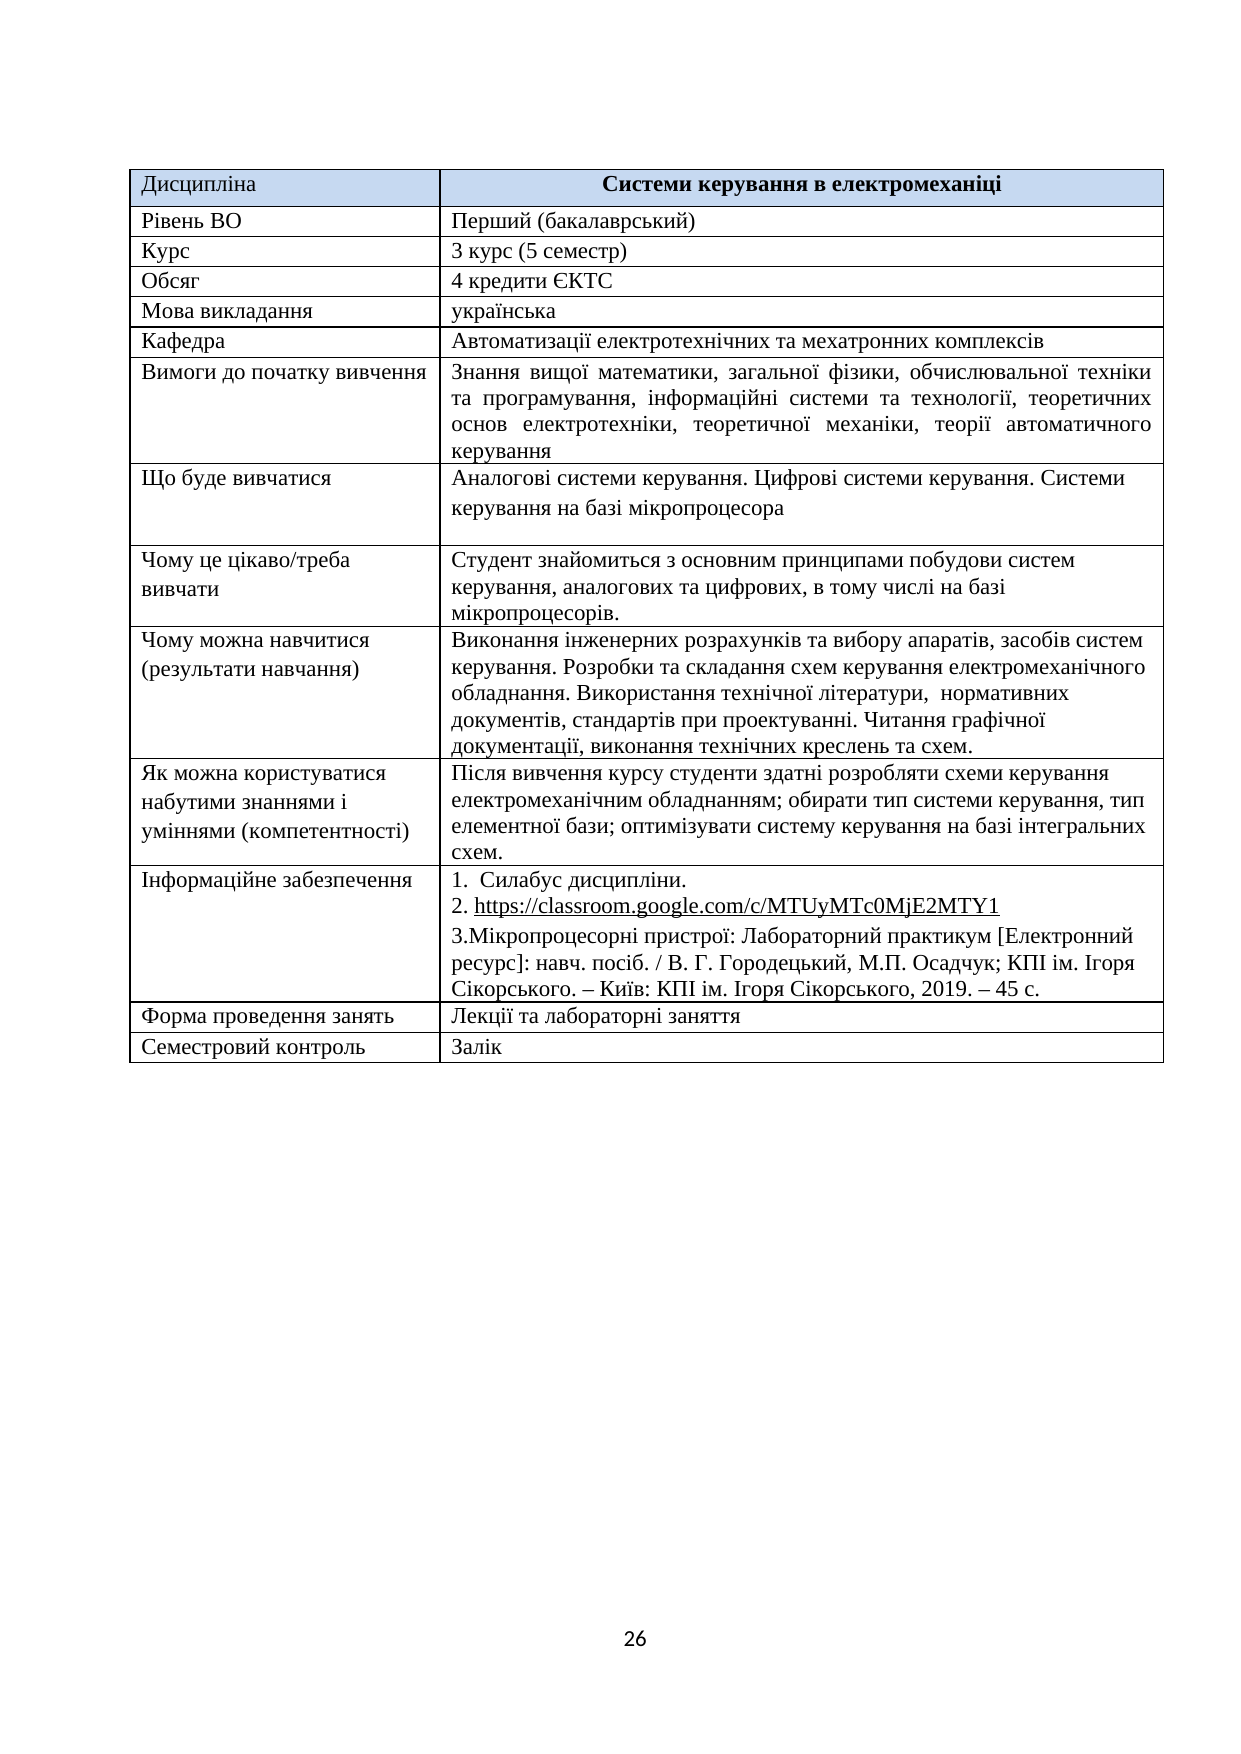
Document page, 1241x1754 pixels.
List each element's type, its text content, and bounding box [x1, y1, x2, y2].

table_cell Чому можна навчитися (результати навчання) [131, 627, 439, 758]
table_cell Інформаційне забезпечення [131, 866, 439, 1001]
table_cell Знання вищої математики, загальної фізики, обчислювальної техніки та програмування, інформаційні системи та технології, теоретичних основ електротехніки, теоретичної механіки, теорії автоматичного керування [441, 358, 1163, 463]
table_cell Обсяг [131, 267, 439, 296]
table_cell Лекції та лабораторні заняття [441, 1003, 1163, 1032]
table_cell Що буде вивчатися [131, 464, 439, 545]
table_cell 1. Силабус дисципліни. 2. https://classroom.google.com/c/MTUyMTc0MjE2MTY1 3.Мікропроцесорні пристрої: Лабораторний практикум [Електронний ресурс]: навч. посіб. / В. Г. Городецький, М.П. Осадчук; КПІ ім. Ігоря Сікорського. – Київ: КПІ ім. Ігоря Сікорського, 2019. – 45 с. [441, 866, 1163, 1001]
table_cell Перший (бакалаврський) [441, 207, 1163, 236]
table_cell Автоматизації електротехнічних та мехатронних комплексів [441, 328, 1163, 357]
table_cell Як можна користуватися набутими знаннями і уміннями (компетентності) [131, 759, 439, 865]
table_header Дисципліна [131, 170, 439, 206]
table_cell 3 курс (5 семестр) [441, 237, 1163, 266]
table_cell Залік [441, 1033, 1163, 1062]
table_cell Курс [131, 237, 439, 266]
table_cell Рівень ВО [131, 207, 439, 236]
table_cell 4 кредити ЄКТС [441, 267, 1163, 296]
table_cell Кафедра [131, 328, 439, 357]
table_cell Після вивчення курсу студенти здатні розробляти схеми керування електромеханічним обладнанням; обирати тип системи керування, тип елементної бази; оптимізувати систему керування на базі інтегральних схем. [441, 759, 1163, 865]
table_cell Чому це цікаво/треба вивчати [131, 546, 439, 626]
table_cell Аналогові системи керування. Цифрові системи керування. Системи керування на базі мікропроцесора [441, 464, 1163, 545]
table_cell Вимоги до початку вивчення [131, 358, 439, 463]
table_cell Форма проведення занять [131, 1003, 439, 1032]
table_header Системи керування в електромеханіці [441, 170, 1163, 206]
table_cell Мова викладання [131, 297, 439, 326]
table_cell Виконання інженерних розрахунків та вибору апаратів, засобів систем керування. Розробки та складання схем керування електромеханічного обладнання. Використання технічної літератури, нормативних документів, стандартів при проектуванні. Читання графічної документації, виконання технічних креслень та схем. [441, 627, 1163, 758]
table_cell українська [441, 297, 1163, 326]
table_cell Семестровий контроль [131, 1033, 439, 1062]
table_cell Студент знайомиться з основним принципами побудови систем керування, аналогових та цифрових, в тому числі на базі мікропроцесорів. [441, 546, 1163, 626]
